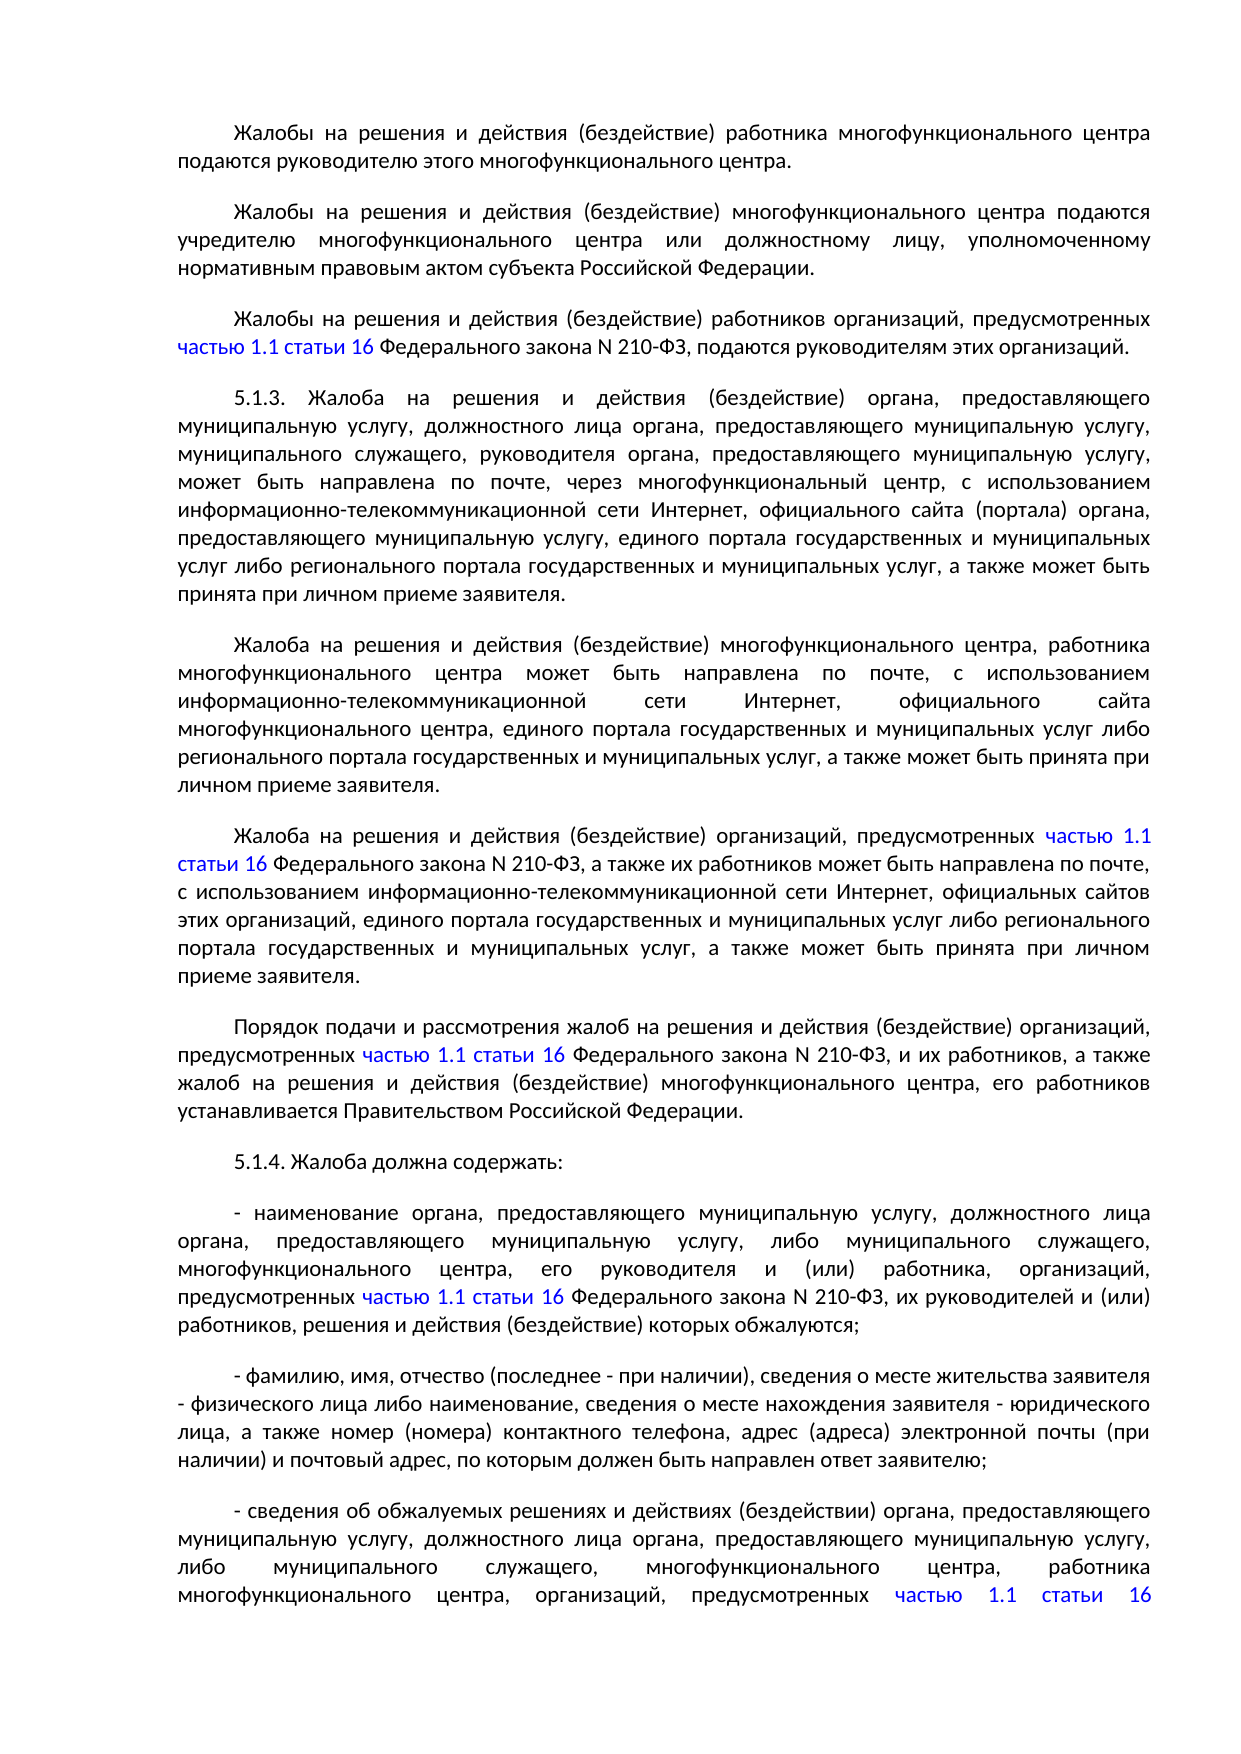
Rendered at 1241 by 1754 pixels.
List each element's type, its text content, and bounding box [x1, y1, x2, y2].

text Жалобы на решения и действия (бездействие) работников организаций, предусмотренных частью 1.1 статьи 16 Федерального закона N 210-ФЗ, подаются руководителям этих организаций. [177, 304, 1152, 360]
text Жалоба на решения и действия (бездействие) организаций, предусмотренных частью 1.1 статьи 16 Федерального закона N 210-ФЗ, а также их работников может быть направлена по почте, с использованием информационно-телекоммуникационной сети Интернет, официальных сайтов этих организаций, единого портала государственных и муниципальных услуг либо регионального портала государственных и муниципальных услуг, а также может быть принята при личном приеме заявителя. [177, 821, 1152, 989]
text 5.1.4. Жалоба должна содержать: [177, 1147, 1152, 1175]
text Порядок подачи и рассмотрения жалоб на решения и действия (бездействие) организаций, предусмотренных частью 1.1 статьи 16 Федерального закона N 210-ФЗ, и их работников, а также жалоб на решения и действия (бездействие) многофункционального центра, его работников устанавливается Правительством Российской Федерации. [177, 1012, 1152, 1124]
text - наименование органа, предоставляющего муниципальную услугу, должностного лица органа, предоставляющего муниципальную услугу, либо муниципального служащего, многофункционального центра, его руководителя и (или) работника, организаций, предусмотренных частью 1.1 статьи 16 Федерального закона N 210-ФЗ, их руководителей и (или) работников, решения и действия (бездействие) которых обжалуются; [177, 1198, 1152, 1338]
text Жалоба на решения и действия (бездействие) многофункционального центра, работника многофункционального центра может быть направлена по почте, с использованием информационно-телекоммуникационной сети Интернет, официального сайта многофункционального центра, единого портала государственных и муниципальных услуг либо регионального портала государственных и муниципальных услуг, а также может быть принята при личном приеме заявителя. [177, 630, 1152, 798]
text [177, 1496, 1152, 1608]
text Жалобы на решения и действия (бездействие) многофункционального центра подаются учредителю многофункционального центра или должностному лицу, уполномоченному нормативным правовым актом субъекта Российской Федерации. [177, 197, 1152, 281]
text Жалобы на решения и действия (бездействие) работника многофункционального центра подаются руководителю этого многофункционального центра. [177, 118, 1152, 174]
text 5.1.3. Жалоба на решения и действия (бездействие) органа, предоставляющего муниципальную услугу, должностного лица органа, предоставляющего муниципальную услугу, муниципального служащего, руководителя органа, предоставляющего муниципальную услугу, может быть направлена по почте, через многофункциональный центр, с использованием информационно-телекоммуникационной сети Интернет, официального сайта (портала) органа, предоставляющего муниципальную услугу, единого портала государственных и муниципальных услуг либо регионального портала государственных и муниципальных услуг, а также может быть принята при личном приеме заявителя. [177, 383, 1152, 607]
text - фамилию, имя, отчество (последнее - при наличии), сведения о месте жительства заявителя - физического лица либо наименование, сведения о месте нахождения заявителя - юридического лица, а также номер (номера) контактного телефона, адрес (адреса) электронной почты (при наличии) и почтовый адрес, по которым должен быть направлен ответ заявителю; [177, 1361, 1152, 1473]
